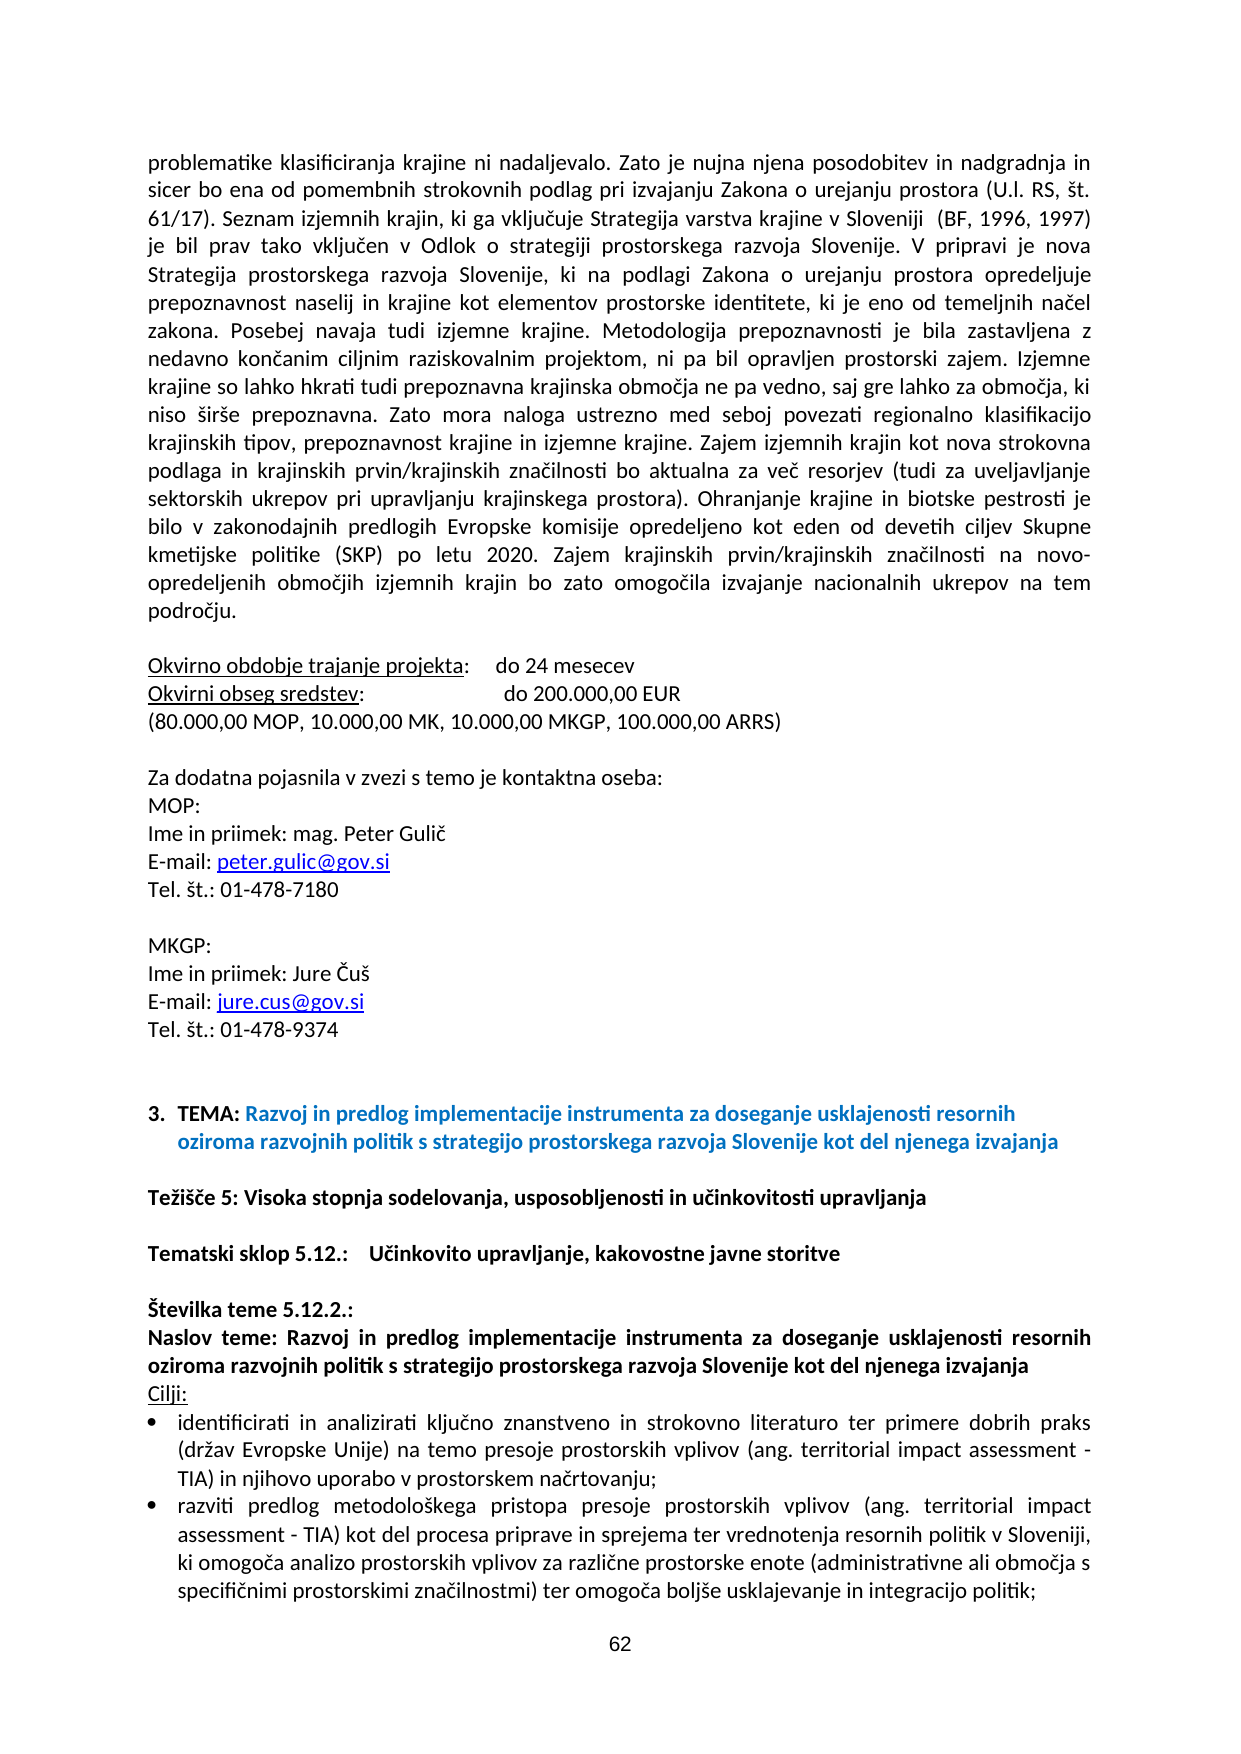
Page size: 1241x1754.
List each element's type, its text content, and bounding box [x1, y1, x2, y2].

text Težišče 5: Visoka stopnja sodelovanja, usposobljenosti in učinkovitosti upravljanja [148, 1183, 1093, 1211]
text E-mail: peter.gulic@gov.si [148, 847, 1093, 875]
text Številka teme 5.12.2.: [148, 1296, 1093, 1323]
list razviti predlog metodološkega pristopa presoje prostorskih vplivov (ang. territorial impact assessment - TIA) kot del procesa priprave in sprejema ter vrednotenja resornih politik v Sloveniji, ki omogoča analizo prostorskih vplivov za različne prostorske enote (administrativne ali območja s specifičnimi prostorskimi značilnostmi) ter omogoča boljše usklajevanje in integracijo politik; [148, 1492, 1093, 1604]
text Za dodatna pojasnila v zvezi s temo je kontaktna oseba: [148, 763, 1093, 791]
list identificirati in analizirati ključno znanstveno in strokovno literaturo ter primere dobrih praks (držav Evropske Unije) na temo presoje prostorskih vplivov (ang. territorial impact assessment - TIA) in njihovo uporabo v prostorskem načrtovanju; [148, 1408, 1093, 1492]
text Tel. št.: 01-478-7180 [148, 875, 1093, 903]
text Ime in priimek: Jure Čuš [148, 959, 1093, 987]
text Tel. št.: 01-478-9374 [148, 1015, 1093, 1043]
text (80.000,00 MOP, 10.000,00 MK, 10.000,00 MKGP, 100.000,00 ARRS) [148, 707, 1093, 735]
text E-mail: jure.cus@gov.si [148, 987, 1093, 1015]
list TEMA: Razvoj in predlog implementacije instrumenta za doseganje usklajenosti resornih oziroma razvojnih politik s strategijo prostorskega razvoja Slovenije kot del njenega izvajanja [148, 1099, 1093, 1155]
text Cilji: [148, 1379, 1093, 1408]
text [148, 148, 1093, 624]
text MOP: [148, 791, 1093, 819]
text Naslov teme: Razvoj in predlog implementacije instrumenta za doseganje usklajenosti resornih oziroma razvojnih politik s strategijo prostorskega razvoja Slovenije kot del njenega izvajanja [148, 1323, 1093, 1379]
text Okvirno obdobje trajanje projekta: do 24 mesecev [148, 652, 1093, 679]
text Okvirni obseg sredstev: do 200.000,00 EUR [148, 679, 1093, 707]
text Ime in priimek: mag. Peter Gulič [148, 819, 1093, 847]
text Tematski sklop 5.12.: Učinkovito upravljanje, kakovostne javne storitve [148, 1239, 1093, 1267]
text MKGP: [148, 931, 1093, 959]
